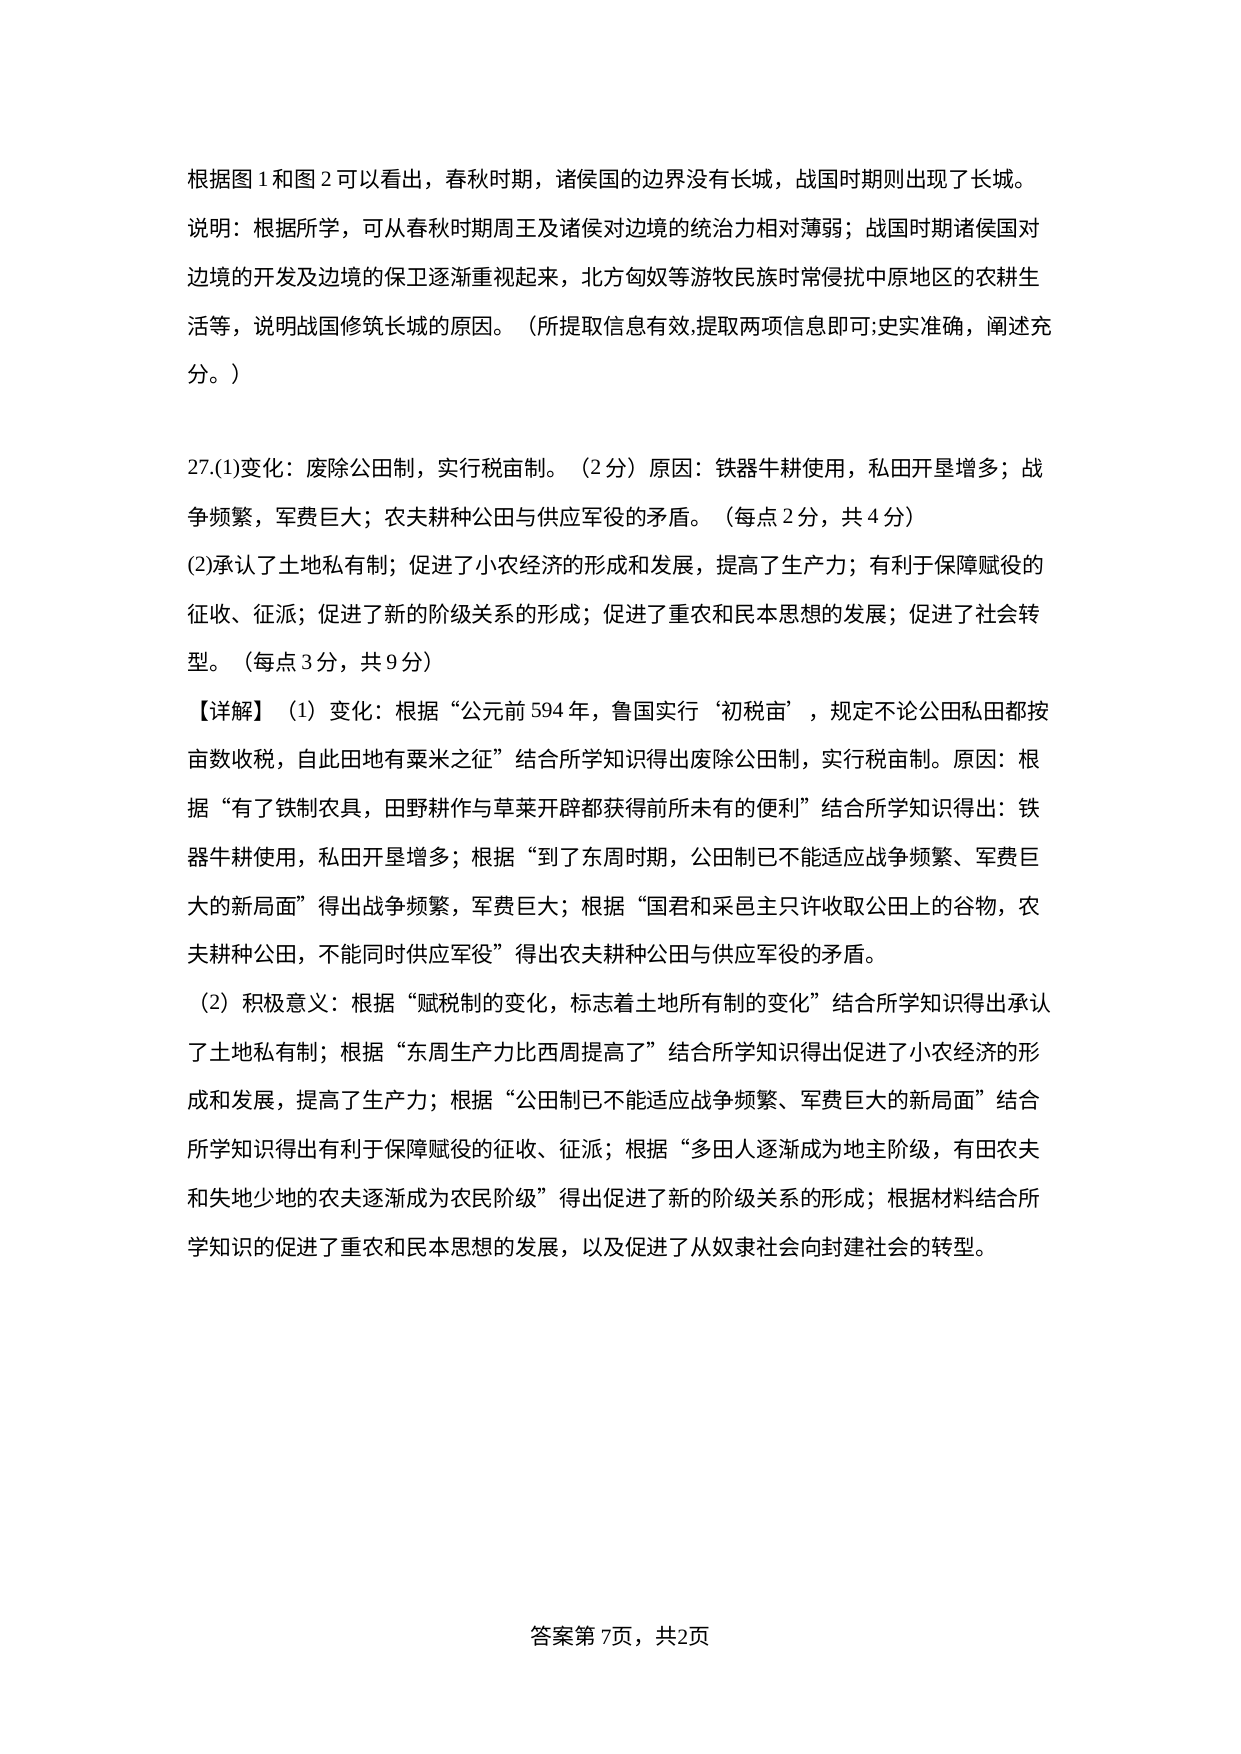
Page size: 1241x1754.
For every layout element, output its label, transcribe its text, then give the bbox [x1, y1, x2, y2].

text （2）积极意义：根据“赋税制的变化，标志着土地所有制的变化”结合所学知识得出承认了土地私有制；根据“东周生产力比西周提高了”结合所学知识得出促进了小农经济的形成和发展，提高了生产力；根据“公田制已不能适应战争频繁、军费巨大的新局面”结合所学知识得出有利于保障赋役的征收、征派；根据“多田人逐渐成为地主阶级，有田农夫和失地少地的农夫逐渐成为农民阶级”得出促进了新的阶级关系的形成；根据材料结合所学知识的促进了重农和民本思想的发展，以及促进了从奴隶社会向封建社会的转型。 [187, 985, 1053, 1262]
text 【详解】（1）变化：根据“公元前594年，鲁国实行‘初税亩’，规定不论公田私田都按亩数收税，自此田地有粟米之征”结合所学知识得出废除公田制，实行税亩制。原因：根据“有了铁制农具，田野耕作与草莱开辟都获得前所未有的便利”结合所学知识得出：铁器牛耕使用，私田开垦增多；根据“到了东周时期，公田制已不能适应战争频繁、军费巨大的新局面”得出战争频繁，军费巨大；根据“国君和采邑主只许收取公田上的谷物，农夫耕种公田，不能同时供应军役”得出农夫耕种公田与供应军役的矛盾。 [187, 693, 1053, 969]
text 根据图1和图2可以看出，春秋时期，诸侯国的边界没有长城，战国时期则出现了长城。说明：根据所学，可从春秋时期周王及诸侯对边境的统治力相对薄弱；战国时期诸侯国对边境的开发及边境的保卫逐渐重视起来，北方匈奴等游牧民族时常侵扰中原地区的农耕生活等，说明战国修筑长城的原因。（所提取信息有效,提取两项信息即可;史实准确，阐述充分。） [187, 162, 1053, 389]
text 27.(1)变化：废除公田制，实行税亩制。（2分）原因：铁器牛耕使用，私田开垦增多；战争频繁，军费巨大；农夫耕种公田与供应军役的矛盾。（每点2分，共4分） [187, 450, 1053, 532]
text (2)承认了土地私有制；促进了小农经济的形成和发展，提高了生产力；有利于保障赋役的征收、征派；促进了新的阶级关系的形成；促进了重农和民本思想的发展；促进了社会转型。（每点3分，共9分） [187, 547, 1053, 677]
